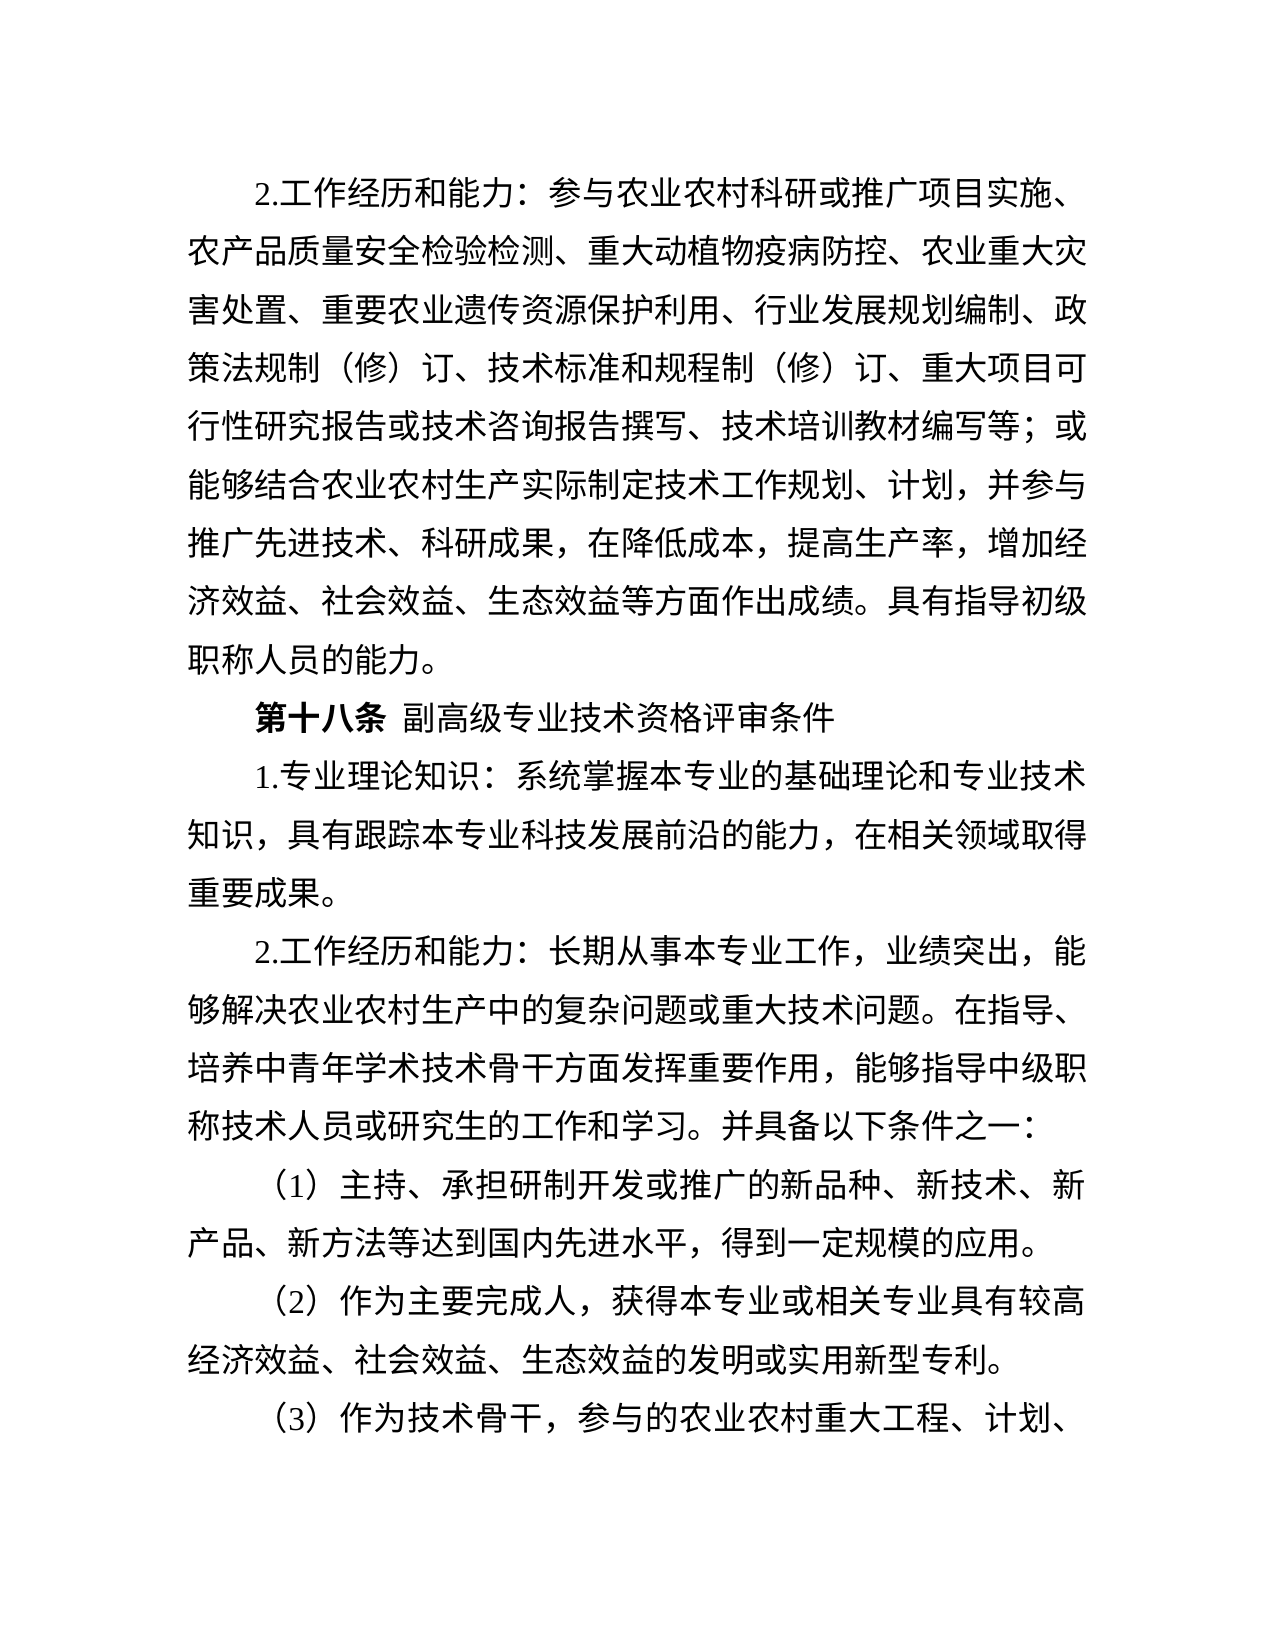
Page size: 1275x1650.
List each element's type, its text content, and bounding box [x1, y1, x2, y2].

text 2.工作经历和能力：长期从事本专业工作，业绩突出，能够解决农业农村生产中的复杂问题或重大技术问题。在指导、培养中青年学术技术骨干方面发挥重要作用，能够指导中级职称技术人员或研究生的工作和学习。并具备以下条件之一： [187, 917, 1087, 1150]
text 1.专业理论知识：系统掌握本专业的基础理论和专业技术知识，具有跟踪本专业科技发展前沿的能力，在相关领域取得重要成果。 [187, 742, 1087, 917]
text 2.工作经历和能力：参与农业农村科研或推广项目实施、农产品质量安全检验检测、重大动植物疫病防控、农业重大灾害处置、重要农业遗传资源保护利用、行业发展规划编制、政策法规制（修）订、技术标准和规程制（修）订、重大项目可行性研究报告或技术咨询报告撰写、技术培训教材编写等；或能够结合农业农村生产实际制定技术工作规划、计划，并参与推广先进技术、科研成果，在降低成本，提高生产率，增加经济效益、社会效益、生态效益等方面作出成绩。具有指导初级职称人员的能力。 [187, 159, 1087, 684]
text （2）作为主要完成人，获得本专业或相关专业具有较高经济效益、社会效益、生态效益的发明或实用新型专利。 [187, 1267, 1087, 1384]
text （1）主持、承担研制开发或推广的新品种、新技术、新产品、新方法等达到国内先进水平，得到一定规模的应用。 [187, 1150, 1087, 1267]
text 第十八条 副高级专业技术资格评审条件 [187, 684, 1087, 742]
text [187, 1384, 1087, 1442]
